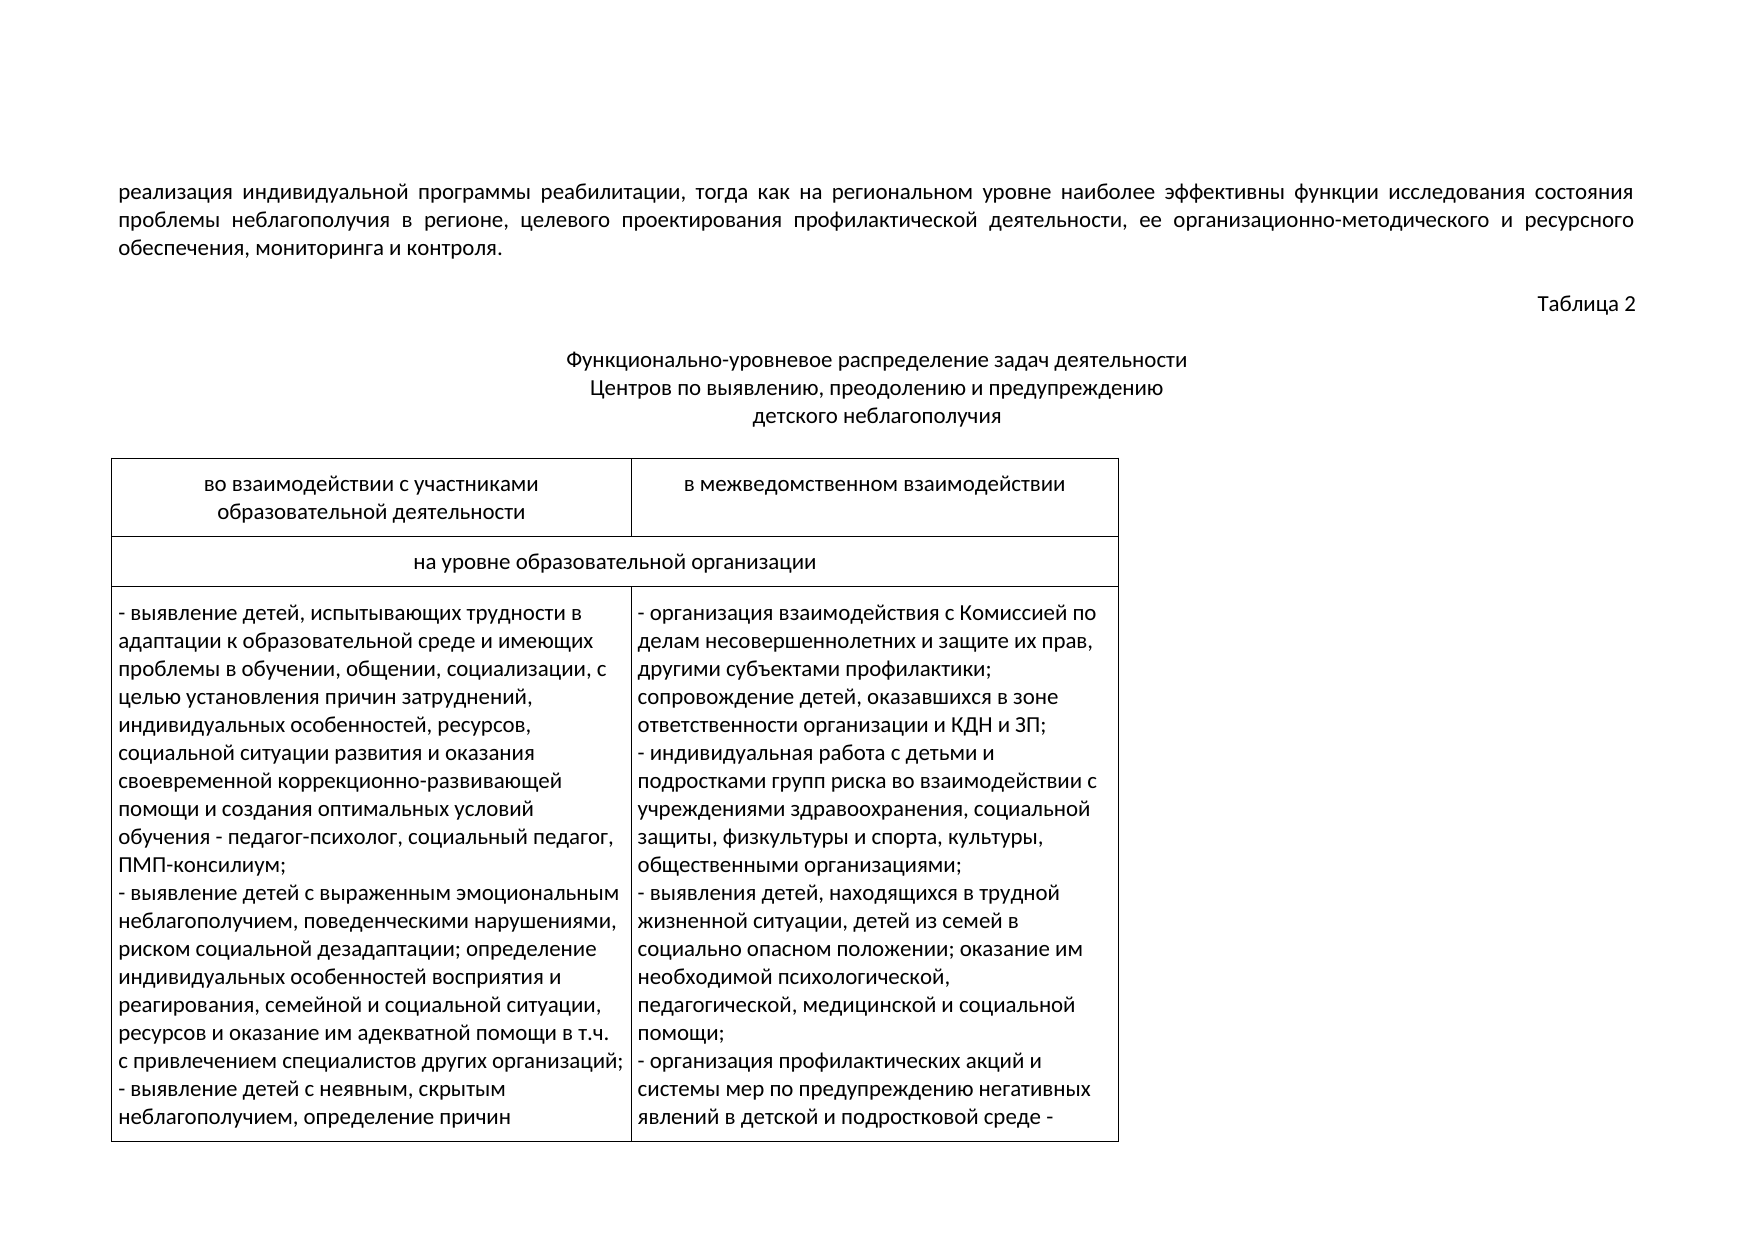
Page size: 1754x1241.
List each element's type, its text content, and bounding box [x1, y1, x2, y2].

table_cell на уровне образовательной организации [112, 537, 1118, 586]
table_header во взаимодействии с участниками образовательной деятельности [112, 459, 631, 536]
text Центров по выявлению, преодолению и предупреждению [118, 373, 1636, 401]
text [118, 177, 1636, 261]
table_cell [632, 587, 1118, 1141]
table_header в межведомственном взаимодействии [632, 459, 1118, 536]
text детского неблагополучия [118, 401, 1636, 429]
text Таблица 2 [118, 289, 1636, 317]
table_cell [112, 587, 631, 1141]
text Функционально-уровневое распределение задач деятельности [118, 345, 1636, 373]
